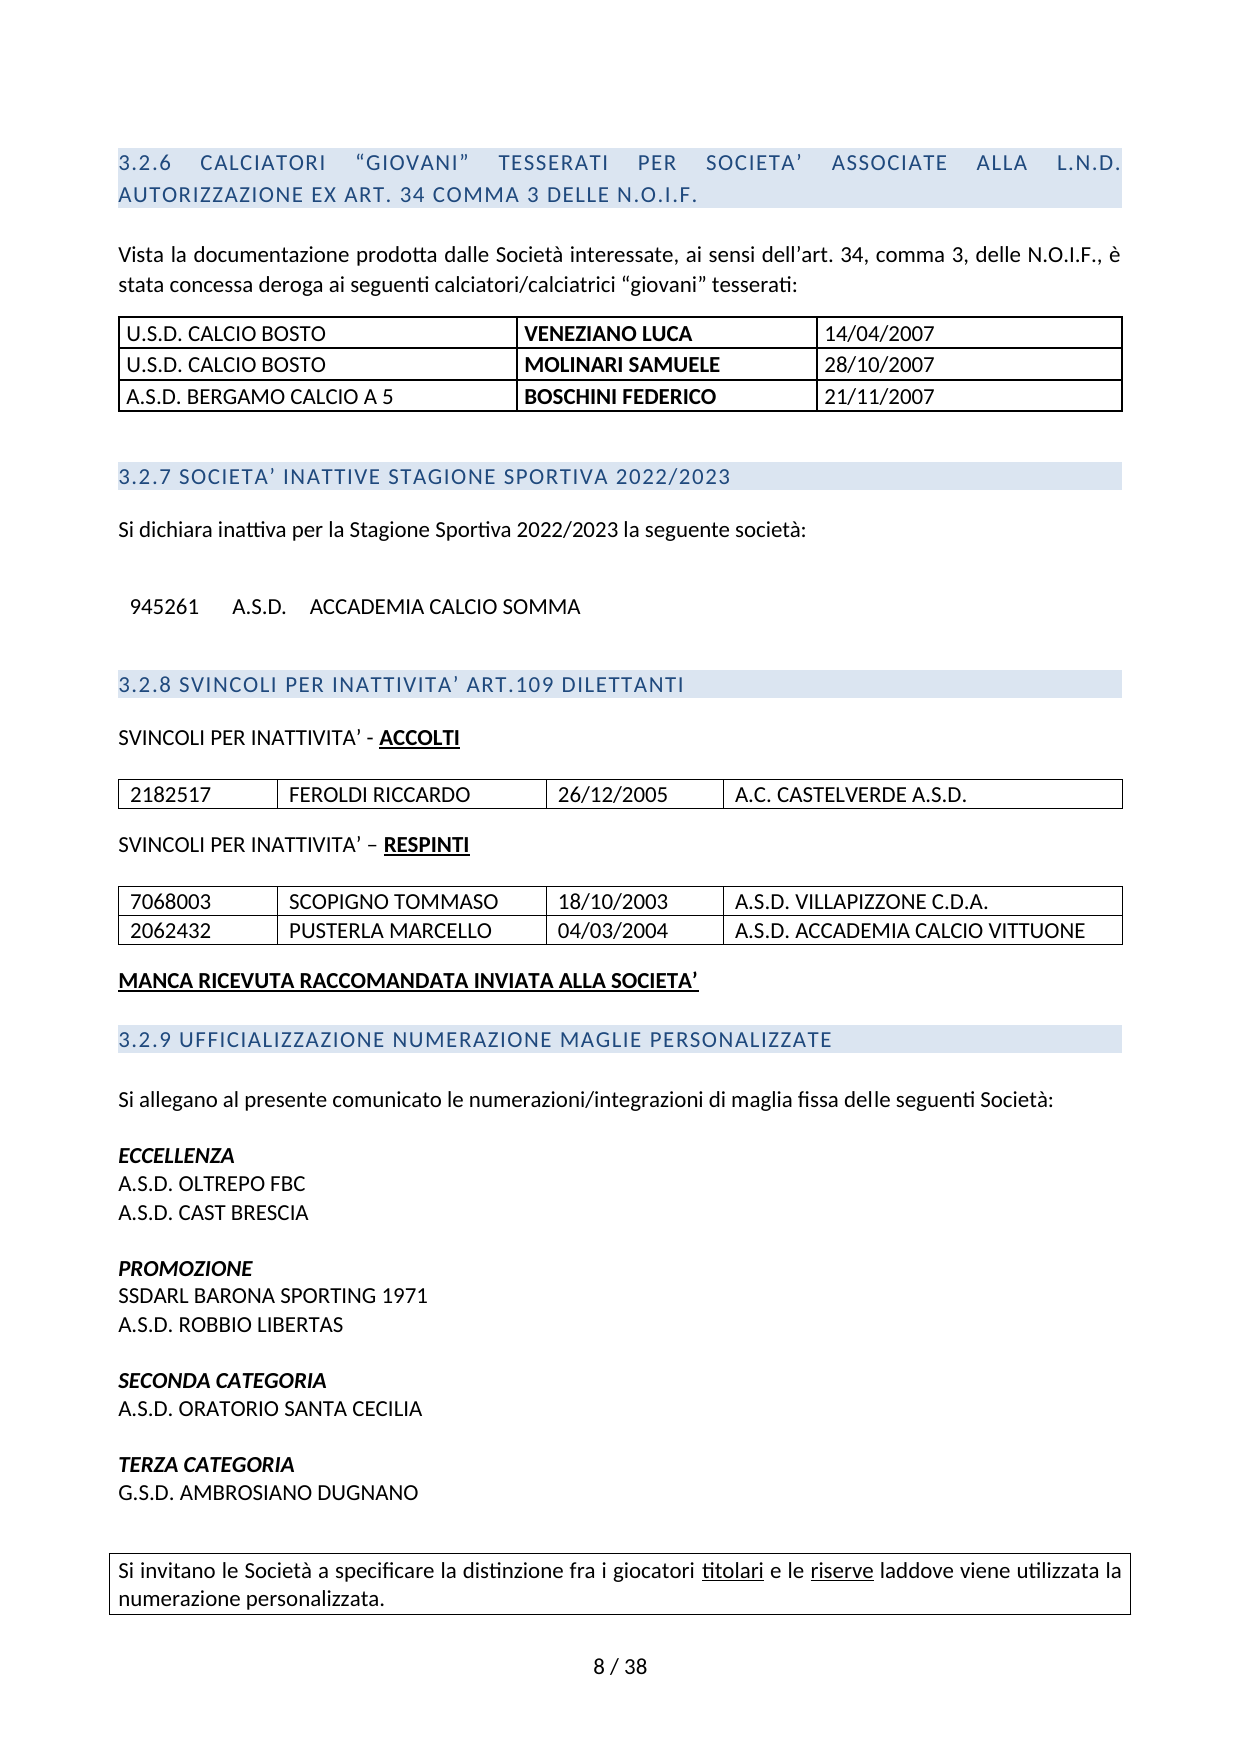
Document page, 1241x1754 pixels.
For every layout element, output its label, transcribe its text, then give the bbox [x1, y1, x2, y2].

table_cell U.S.D. CALCIO BOSTO [120, 349, 516, 378]
text A.S.D. ORATORIO SANTA CECILIA [118, 1394, 1122, 1422]
table_cell 04/03/2004 [547, 916, 723, 944]
text MANCA RICEVUTA RACCOMANDATA INVIATA ALLA SOCIETA’ [118, 966, 1122, 994]
table_header A.S.D. [221, 571, 298, 620]
text SVINCOLI PER INATTIVITA’ – RESPINTI [118, 830, 1122, 858]
text TERZA CATEGORIA [118, 1450, 1122, 1478]
text ECCELLENZA [118, 1142, 1122, 1169]
text A.S.D. CAST BRESCIA [118, 1198, 1122, 1226]
text Si allegano al presente comunicato le numerazioni/integrazioni di maglia fissa delle seguenti Società: [118, 1086, 1122, 1113]
table_header VENEZIANO LUCA [518, 318, 816, 347]
text Si invitano le Società a specificare la distinzione fra i giocatori titolari e le riserve laddove viene utilizzata la numerazione personalizzata. [110, 1554, 1130, 1614]
table_cell A.S.D. BERGAMO CALCIO A 5 [120, 381, 516, 410]
table_header 26/12/2005 [547, 780, 723, 808]
table_cell 28/10/2007 [818, 349, 1121, 378]
table_header 14/04/2007 [818, 318, 1121, 347]
text G.S.D. AMBROSIANO DUGNANO [118, 1478, 1122, 1506]
table_header FEROLDI RICCARDO [278, 780, 546, 808]
text Si dichiara inattiva per la Stagione Sportiva 2022/2023 la seguente società: [118, 515, 1122, 543]
text 3.2.8 Svincoli per inattivita’ art.109 dilettanti [118, 670, 1122, 698]
text SVINCOLI PER INATTIVITA’ - ACCOLTI [118, 723, 1122, 751]
table_header A.S.D. VILLAPIZZONE C.D.A. [724, 887, 1122, 915]
text SSDARL BARONA SPORTING 1971 [118, 1282, 1122, 1310]
table_cell A.S.D. ACCADEMIA CALCIO VITTUONE [724, 916, 1122, 944]
table_header A.C. CASTELVERDE A.S.D. [724, 780, 1122, 808]
table_cell PUSTERLA MARCELLO [278, 916, 546, 944]
table_cell 21/11/2007 [818, 381, 1121, 410]
text A.S.D. ROBBIO LIBERTAS [118, 1310, 1122, 1338]
table_header 945261 [118, 571, 221, 620]
table_header 2182517 [119, 780, 277, 808]
subtitle 3.2.6 CALCIATORI “GIOVANI” TESSERATI PER SOCIETA’ ASSOCIATE ALLA L.N.D. AUTORIZZAZIONE EX ART. 34 COMMA 3 DELLE N.O.I.F. [118, 148, 1122, 208]
table_header 7068003 [119, 887, 277, 915]
table_header SCOPIGNO TOMMASO [278, 887, 546, 915]
text Vista la documentazione prodotta dalle Società interessate, ai sensi dell’art. 34, comma 3, delle N.O.I.F., è stata concessa deroga ai seguenti calciatori/calciatrici “giovani” tesserati: [118, 240, 1122, 298]
table_header 18/10/2003 [547, 887, 723, 915]
text SECONDA CATEGORIA [118, 1366, 1122, 1394]
text PROMOZIONE [118, 1254, 1122, 1282]
table_header ACCADEMIA CALCIO SOMMA [298, 571, 605, 620]
table_header U.S.D. CALCIO BOSTO [120, 318, 516, 347]
text 3.2.9 ufficializzazione numerazione maglie personalizzate [118, 1025, 1122, 1053]
text A.S.D. OLTREPO FBC [118, 1169, 1122, 1198]
table_cell MOLINARI SAMUELE [518, 349, 816, 378]
table_cell BOSCHINI FEDERICO [518, 381, 816, 410]
text 3.2.7 SOCIETA’ INATTIVE STAGIONE SPORTIVA 2022/2023 [118, 462, 1122, 490]
table_cell 2062432 [119, 916, 277, 944]
